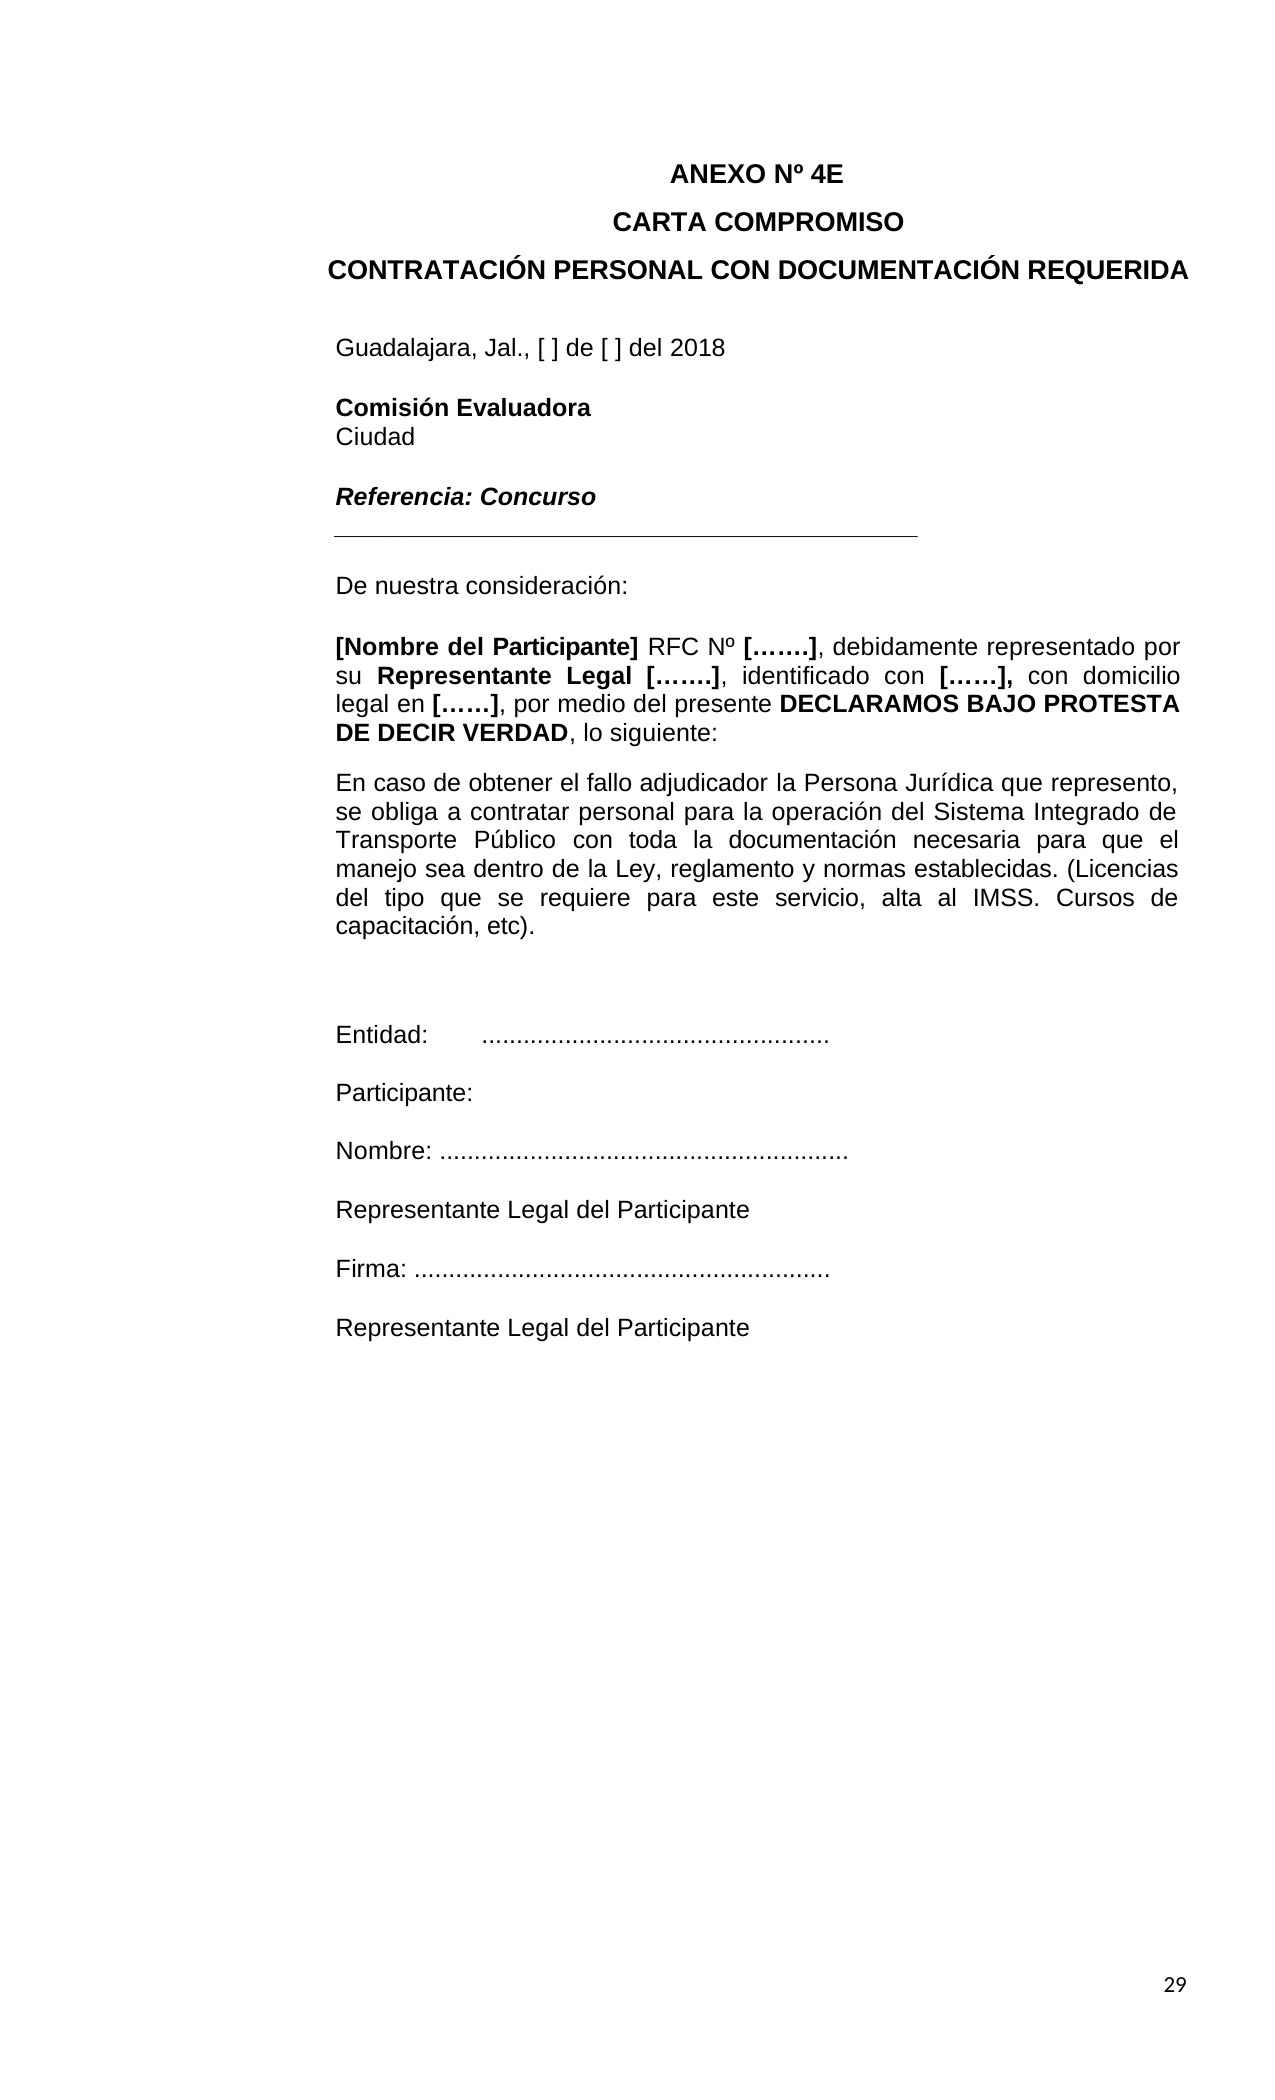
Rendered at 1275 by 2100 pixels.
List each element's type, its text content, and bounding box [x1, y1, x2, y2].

text Nombre: ........................................................... [335, 1136, 1192, 1165]
text Firma: ............................................................ [335, 1254, 1192, 1283]
text Guadalajara, Jal., [ ] de [ ] del 2018 [335, 333, 1177, 362]
text Representante Legal del Participante [335, 1195, 1192, 1224]
text Comisión Evaluadora [335, 393, 825, 421]
text Representante Legal del Participante [335, 1313, 1192, 1341]
text Participante: [335, 1078, 1177, 1107]
text CONTRATACIÓN PERSONAL CON DOCUMENTACIÓN REQUERIDA [324, 237, 1192, 285]
text CARTA COMPROMISO [324, 189, 1192, 237]
text En caso de obtener el fallo adjudicador la Persona Jurídica que represento, se obliga a contratar personal para la operación del Sistema Integrado de Transporte Público con toda la documentación necesaria para que el manejo sea dentro de la Ley, reglamento y normas establecidas. (Licencias del tipo que se requiere para este servicio, alta al IMSS. Cursos de capacitación, etc). [335, 768, 1179, 940]
text Entidad: .................................................. [335, 1020, 1177, 1049]
text [Nombre del Participante] RFC Nº […….], debidamente representado por su Representante Legal […….], identificado con [……], con domicilio legal en [……], por medio del presente DECLARAMOS BAJO PROTESTA DE DECIR VERDAD, lo siguiente: [335, 632, 1180, 747]
text ANEXO Nº 4E [325, 158, 1188, 189]
text De nuestra consideración: [335, 571, 1177, 600]
text Referencia: Concurso __________________________________________ [335, 482, 1179, 540]
text Ciudad [335, 421, 1177, 450]
